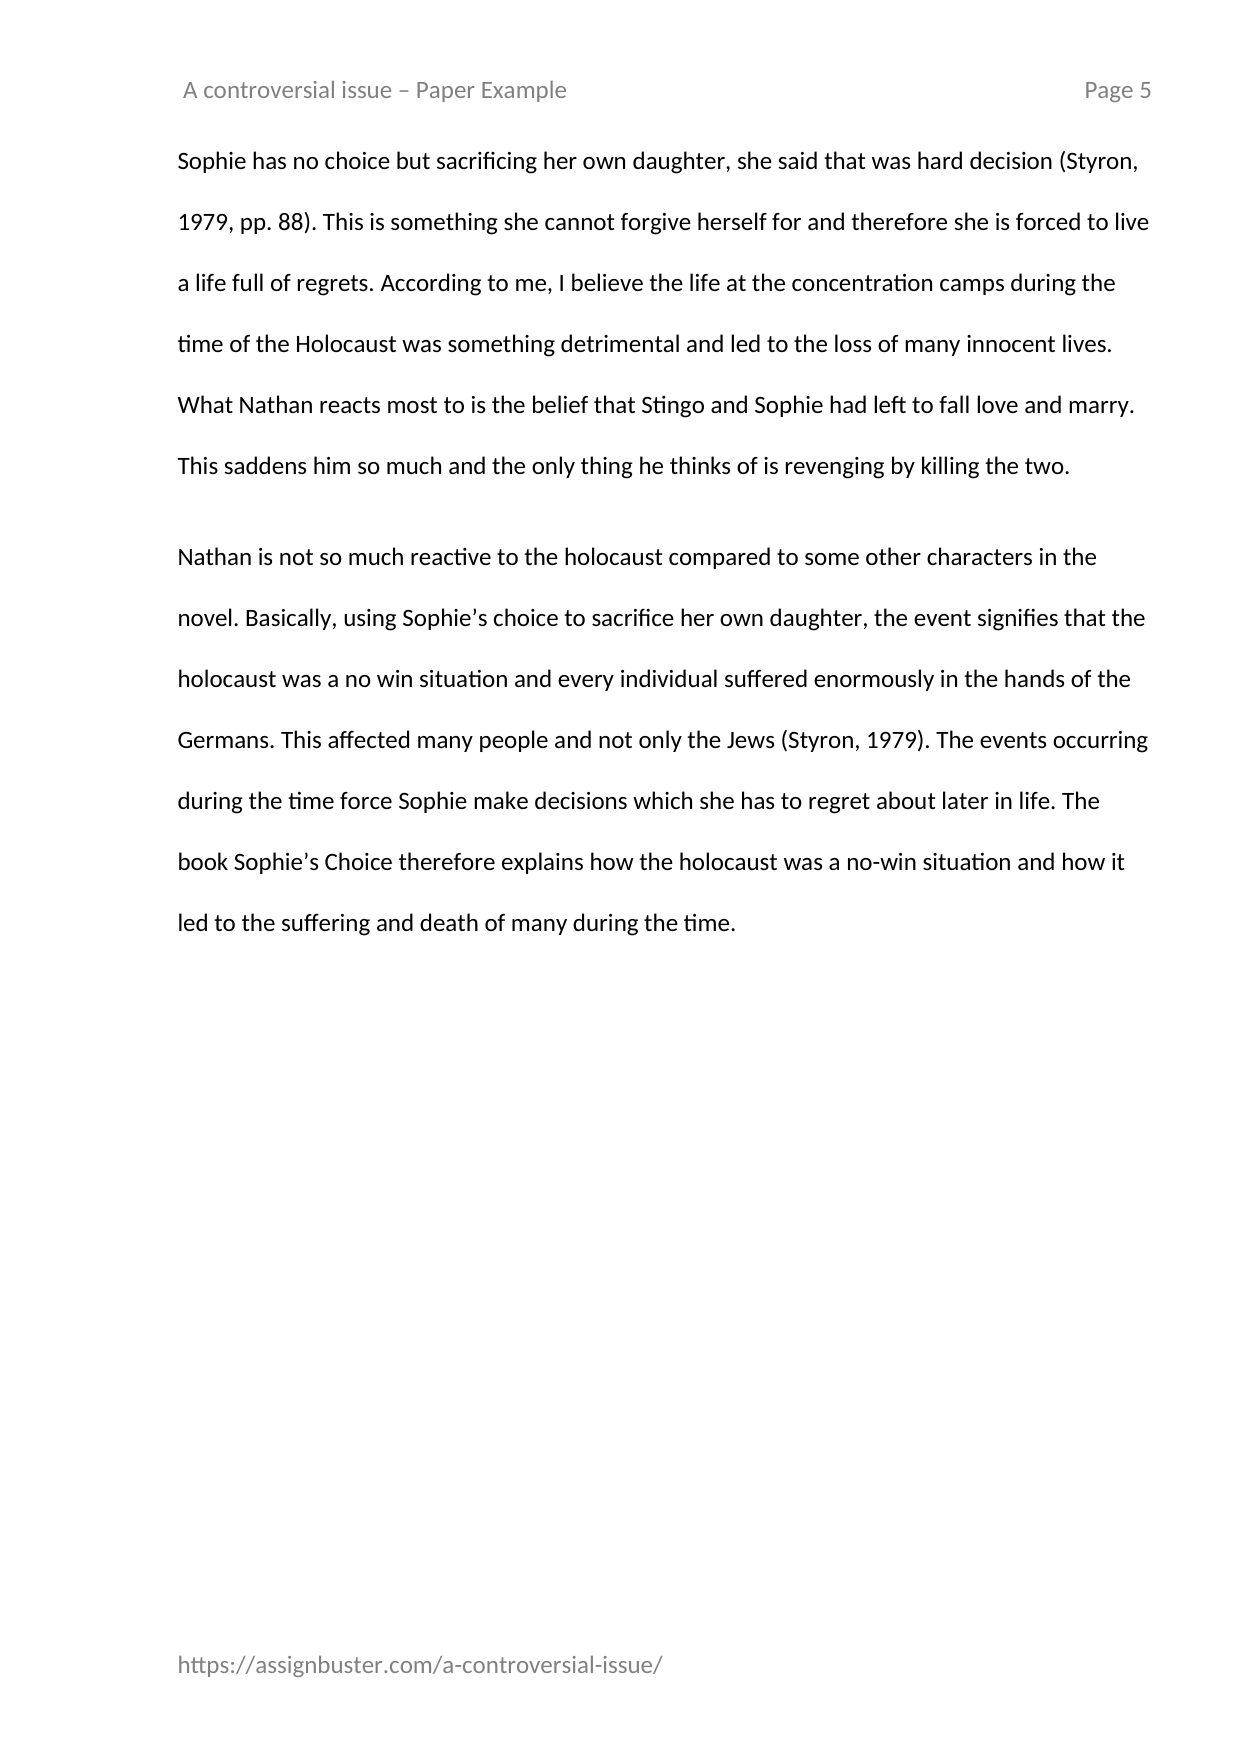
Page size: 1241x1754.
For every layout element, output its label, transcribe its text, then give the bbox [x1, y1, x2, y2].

text Nathan is not so much reactive to the holocaust compared to some other characters in the novel. Basically, using Sophie’s choice to sacrifice her own daughter, the event signifies that the holocaust was a no win situation and every individual suffered enormously in the hands of the Germans. This affected many people and not only the Jews (Styron, 1979). The events occurring during the time force Sophie make decisions which she has to regret about later in life. The book Sophie’s Choice therefore explains how the holocaust was a no-win situation and how it led to the suffering and death of many during the time. [177, 541, 1152, 937]
text Sophie has no choice but sacrificing her own daughter, she said that was hard decision (Styron, 1979, pp. 88). This is something she cannot forgive herself for and therefore she is forced to live a life full of regrets. According to me, I believe the life at the concentration camps during the time of the Holocaust was something detrimental and led to the loss of many innocent lives. What Nathan reacts most to is the belief that Stingo and Sophie had left to fall love and marry. This saddens him so much and the only thing he thinks of is revenging by killing the two. [177, 145, 1152, 481]
